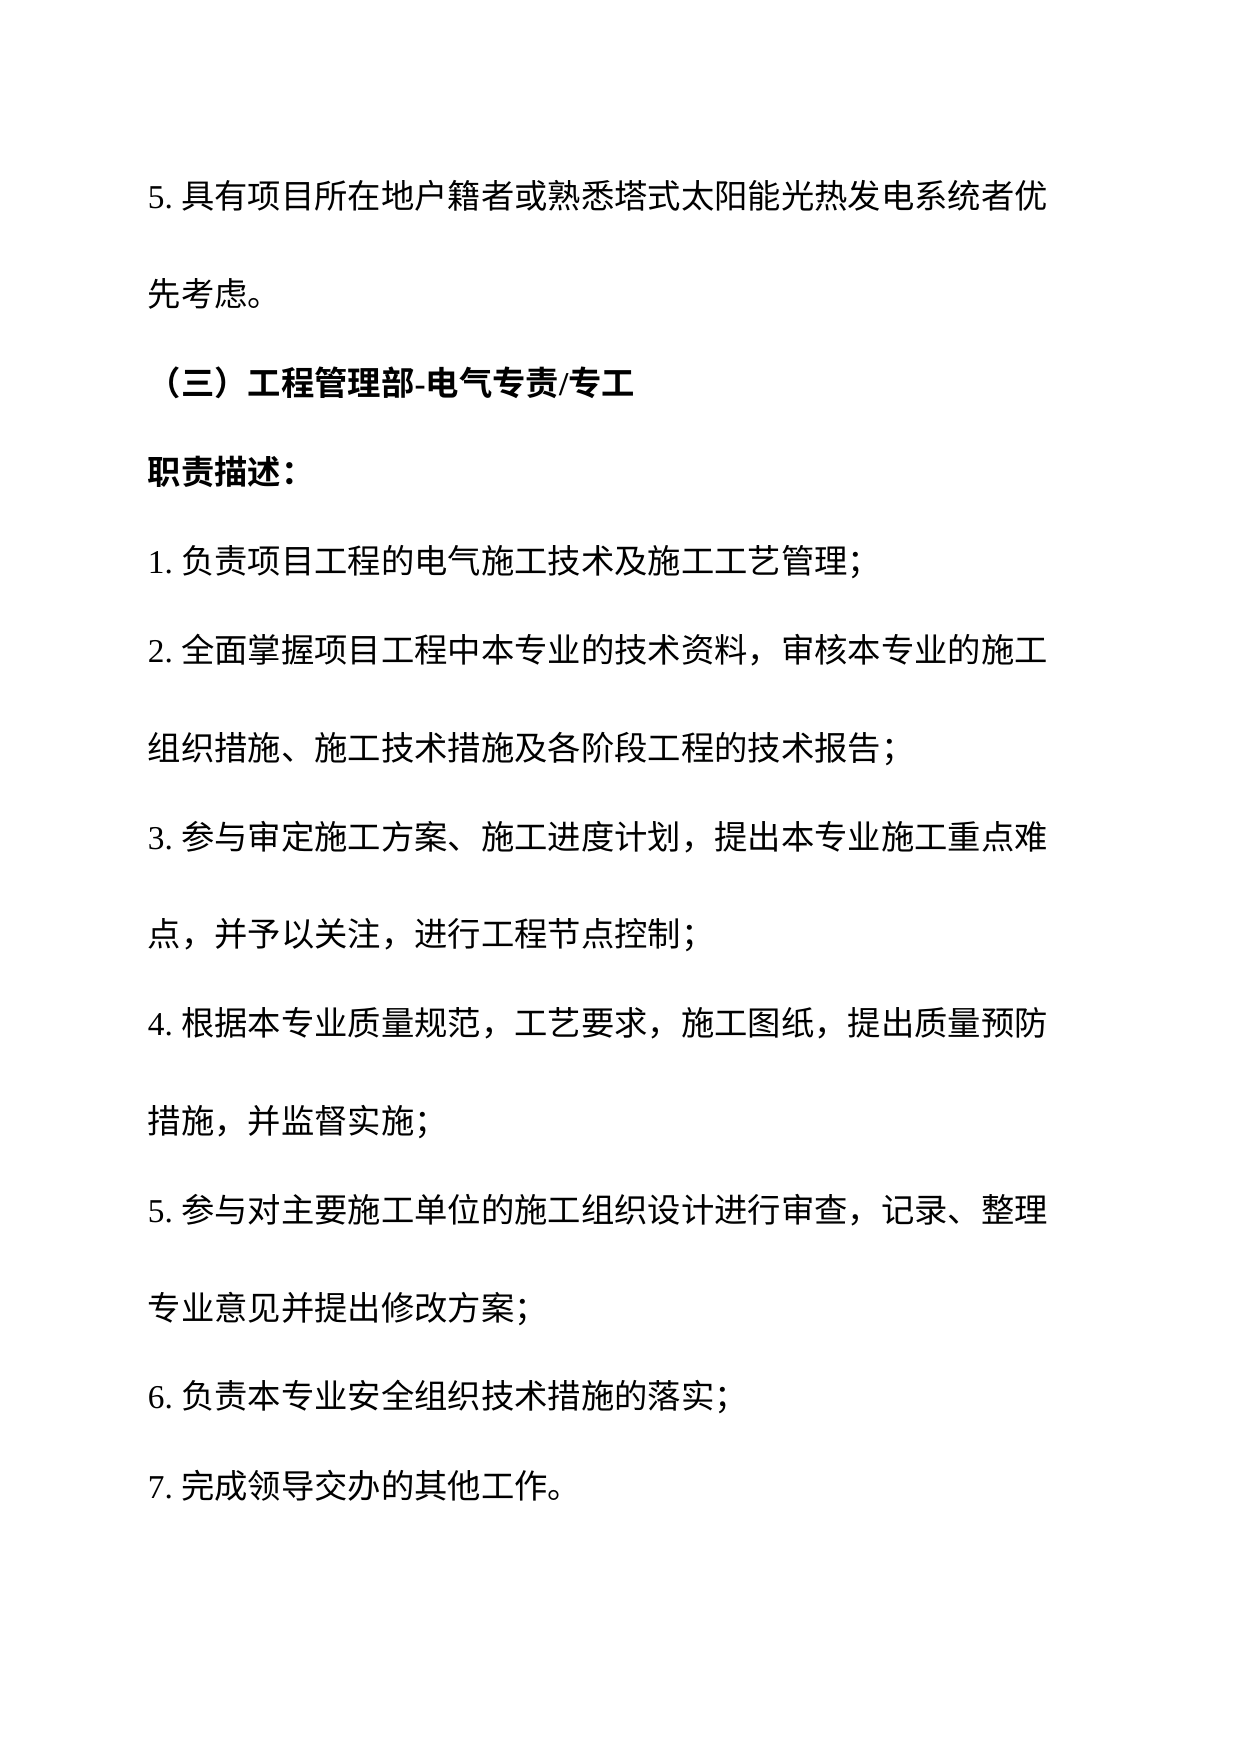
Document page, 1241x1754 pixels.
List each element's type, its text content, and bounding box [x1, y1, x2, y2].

text 6. 负责本专业安全组织技术措施的落实； [148, 1362, 1053, 1427]
text （三）工程管理部-电气专责/专工 [148, 348, 1053, 413]
text 5. 参与对主要施工单位的施工组织设计进行审查，记录、整理专业意见并提出修改方案； [148, 1175, 1053, 1338]
text 职责描述： [148, 438, 1053, 503]
text 3. 参与审定施工方案、施工进度计划，提出本专业施工重点难点，并予以关注，进行工程节点控制； [148, 802, 1053, 965]
text 7. 完成领导交办的其他工作。 [148, 1451, 1053, 1516]
text 1. 负责项目工程的电气施工技术及施工工艺管理； [148, 527, 1053, 592]
text 5. 具有项目所在地户籍者或熟悉塔式太阳能光热发电系统者优先考虑。 [148, 162, 1053, 324]
text 4. 根据本专业质量规范，工艺要求，施工图纸，提出质量预防措施，并监督实施； [148, 989, 1053, 1151]
text 2. 全面掌握项目工程中本专业的技术资料，审核本专业的施工组织措施、施工技术措施及各阶段工程的技术报告； [148, 616, 1053, 778]
